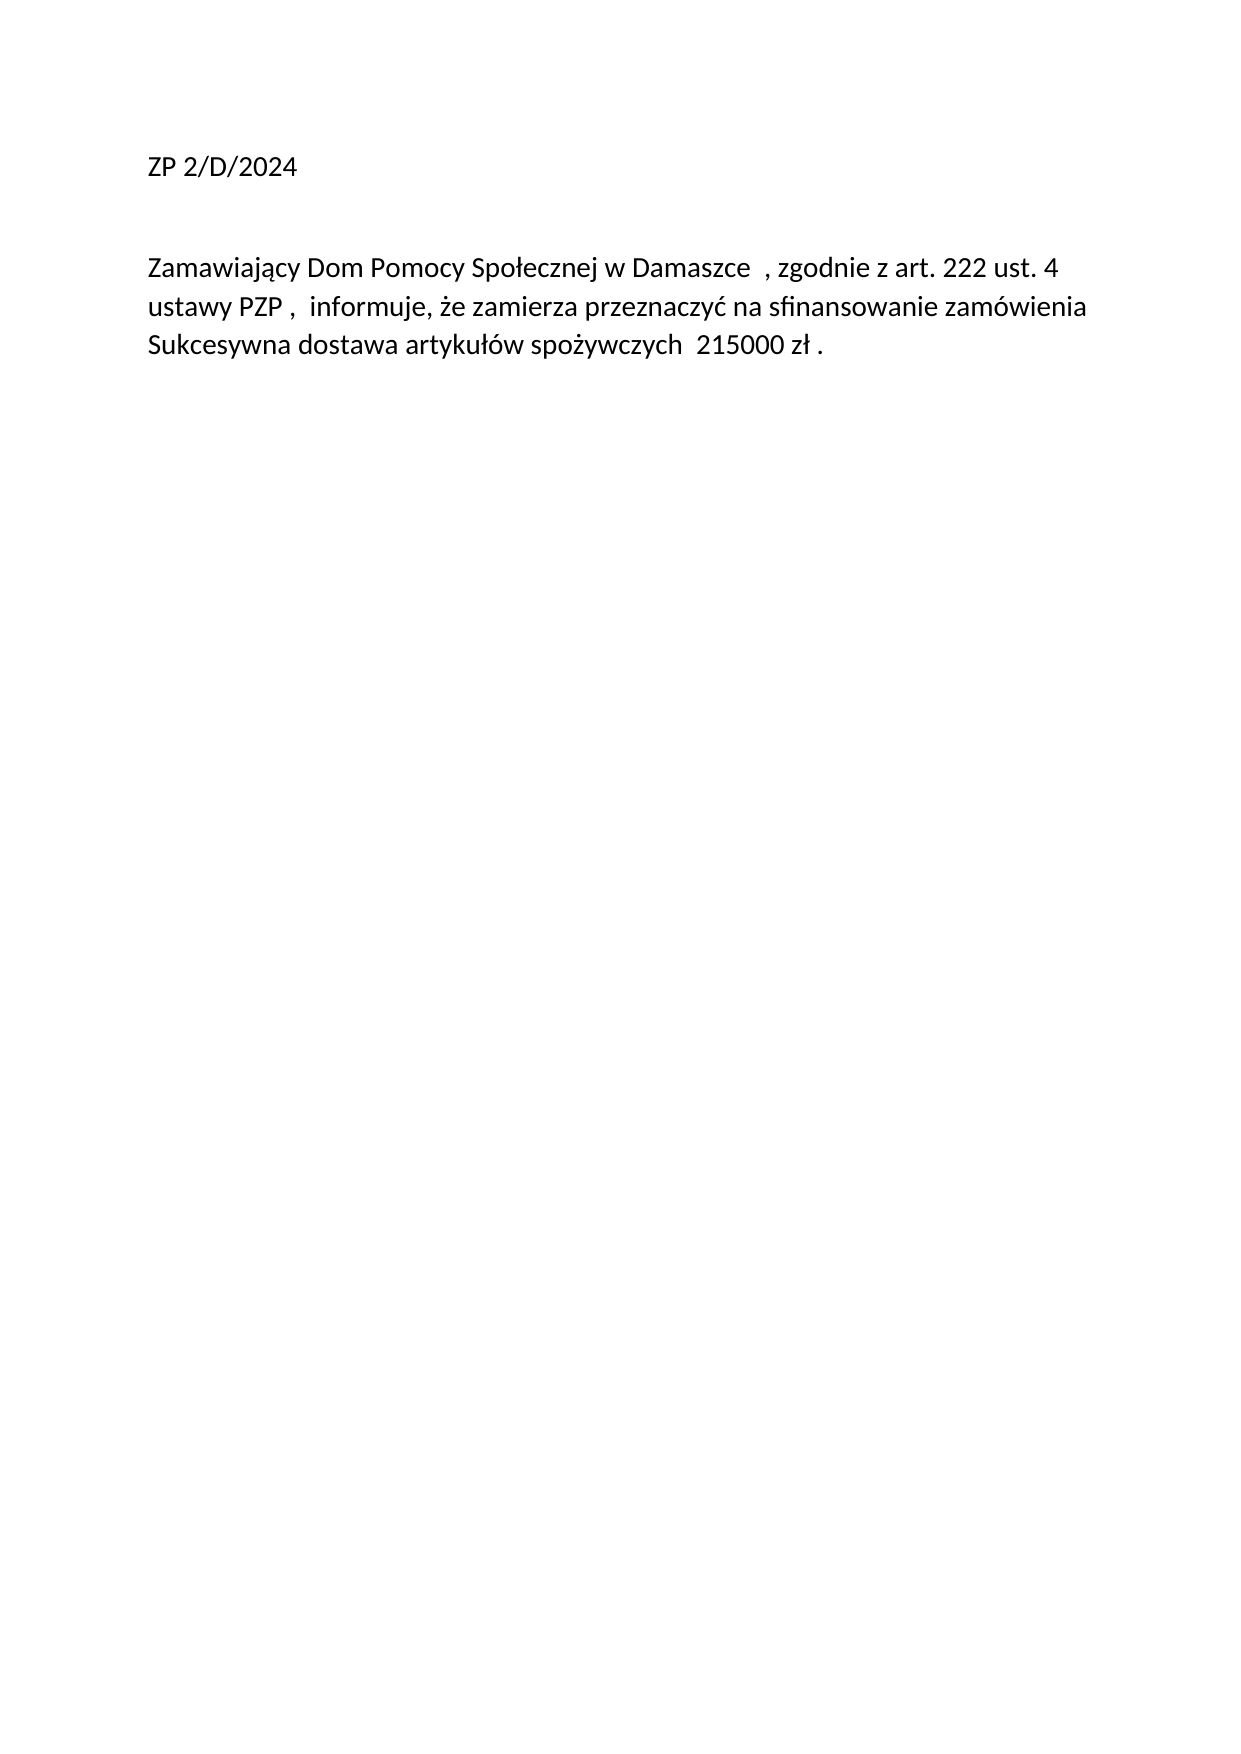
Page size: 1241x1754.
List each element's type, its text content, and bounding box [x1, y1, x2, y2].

text ZP 2/D/2024 [148, 148, 1093, 183]
text Zamawiający Dom Pomocy Społecznej w Damaszce , zgodnie z art. 222 ust. 4 ustawy PZP , informuje, że zamierza przeznaczyć na sfinansowanie zamówienia Sukcesywna dostawa artykułów spożywczych 215000 zł . [148, 249, 1093, 362]
